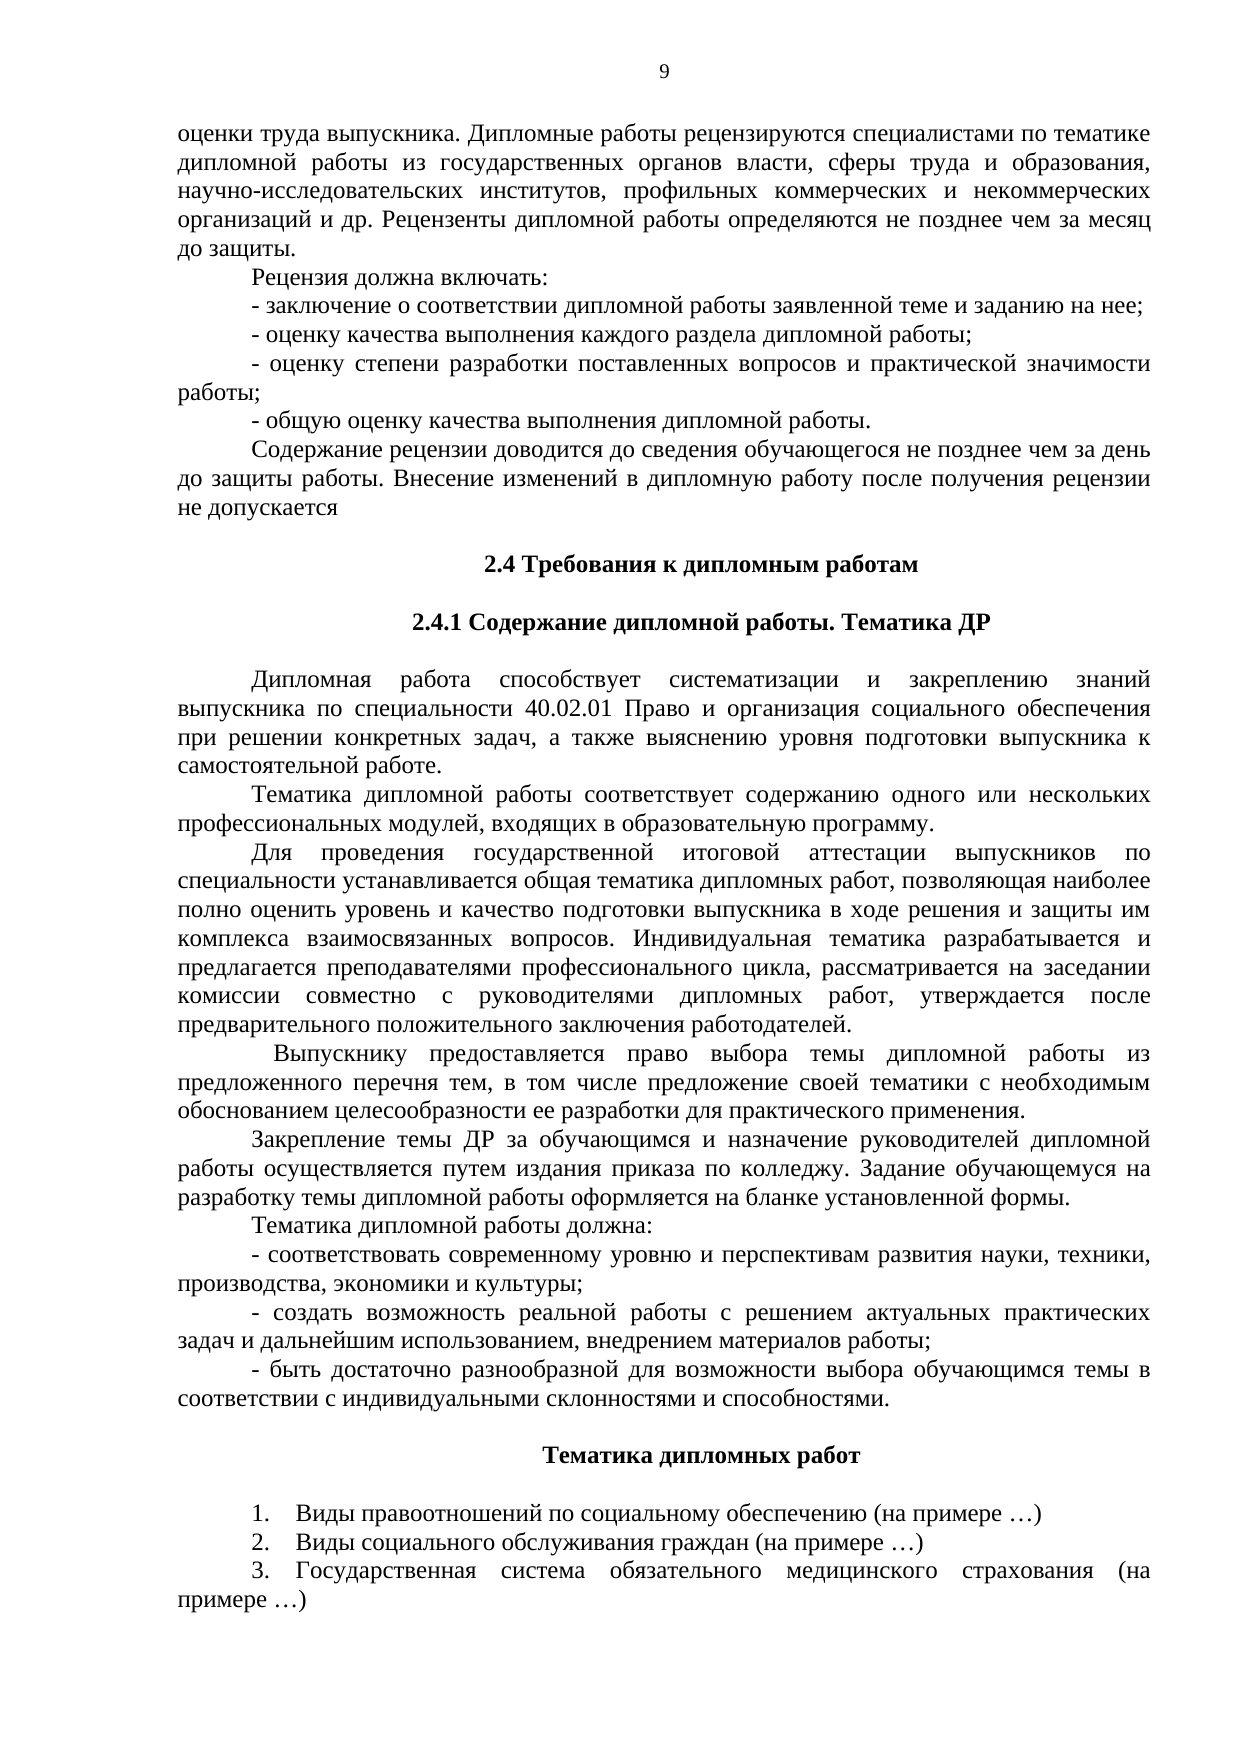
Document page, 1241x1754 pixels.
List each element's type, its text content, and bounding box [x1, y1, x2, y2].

text Тематика дипломной работы соответствует содержанию одного или нескольких профессиональных модулей, входящих в образовательную программу. [177, 779, 1152, 837]
text - быть достаточно разнообразной для возможности выбора обучающимся темы в соответствии с индивидуальными склонностями и способностями. [177, 1354, 1152, 1412]
text - заключение о соответствии дипломной работы заявленной теме и заданию на нее; [177, 291, 1152, 319]
text Для проведения государственной итоговой аттестации выпускников по специальности устанавливается общая тематика дипломных работ, позволяющая наиболее полно оценить уровень и качество подготовки выпускника в ходе решения и защиты им комплекса взаимосвязанных вопросов. Индивидуальная тематика разрабатывается и предлагается преподавателями профессионального цикла, рассматривается на заседании комиссии совместно с руководителями дипломных работ, утверждается после предварительного положительного заключения работодателей. [177, 837, 1152, 1038]
text 2.4 Требования к дипломным работам [177, 549, 1152, 578]
text - оценку качества выполнения каждого раздела дипломной работы; [177, 319, 1152, 348]
text - оценку степени разработки поставленных вопросов и практической значимости работы; [177, 348, 1152, 406]
text Рецензия должна включать: [177, 262, 1152, 291]
list Виды социального обслуживания граждан (на примере …) [177, 1527, 1152, 1556]
text Тематика дипломных работ [177, 1441, 1152, 1469]
list Виды правоотношений по социальному обеспечению (на примере …) [177, 1498, 1152, 1527]
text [177, 118, 1152, 262]
text - общую оценку качества выполнения дипломной работы. [177, 406, 1152, 434]
list Государственная система обязательного медицинского страхования (на примере …) [177, 1556, 1152, 1613]
text - создать возможность реальной работы с решением актуальных практических задач и дальнейшим использованием, внедрением материалов работы; [177, 1297, 1152, 1354]
text Дипломная работа способствует систематизации и закреплению знаний выпускника по специальности 40.02.01 Право и организация социального обеспечения при решении конкретных задач, а также выяснению уровня подготовки выпускника к самостоятельной работе. [177, 664, 1152, 779]
text 2.4.1 Содержание дипломной работы. Тематика ДР [177, 607, 1152, 636]
text Выпускнику предоставляется право выбора темы дипломной работы из предложенного перечня тем, в том числе предложение своей тематики с необходимым обоснованием целесообразности ее разработки для практического применения. [177, 1038, 1152, 1124]
text Содержание рецензии доводится до сведения обучающегося не позднее чем за день до защиты работы. Внесение изменений в дипломную работу после получения рецензии не допускается [177, 434, 1152, 521]
text - соответствовать современному уровню и перспективам развития науки, техники, производства, экономики и культуры; [177, 1239, 1152, 1297]
text Закрепление темы ДР за обучающимся и назначение руководителей дипломной работы осуществляется путем издания приказа по колледжу. Задание обучающемуся на разработку темы дипломной работы оформляется на бланке установленной формы. [177, 1124, 1152, 1211]
text Тематика дипломной работы должна: [177, 1211, 1152, 1239]
